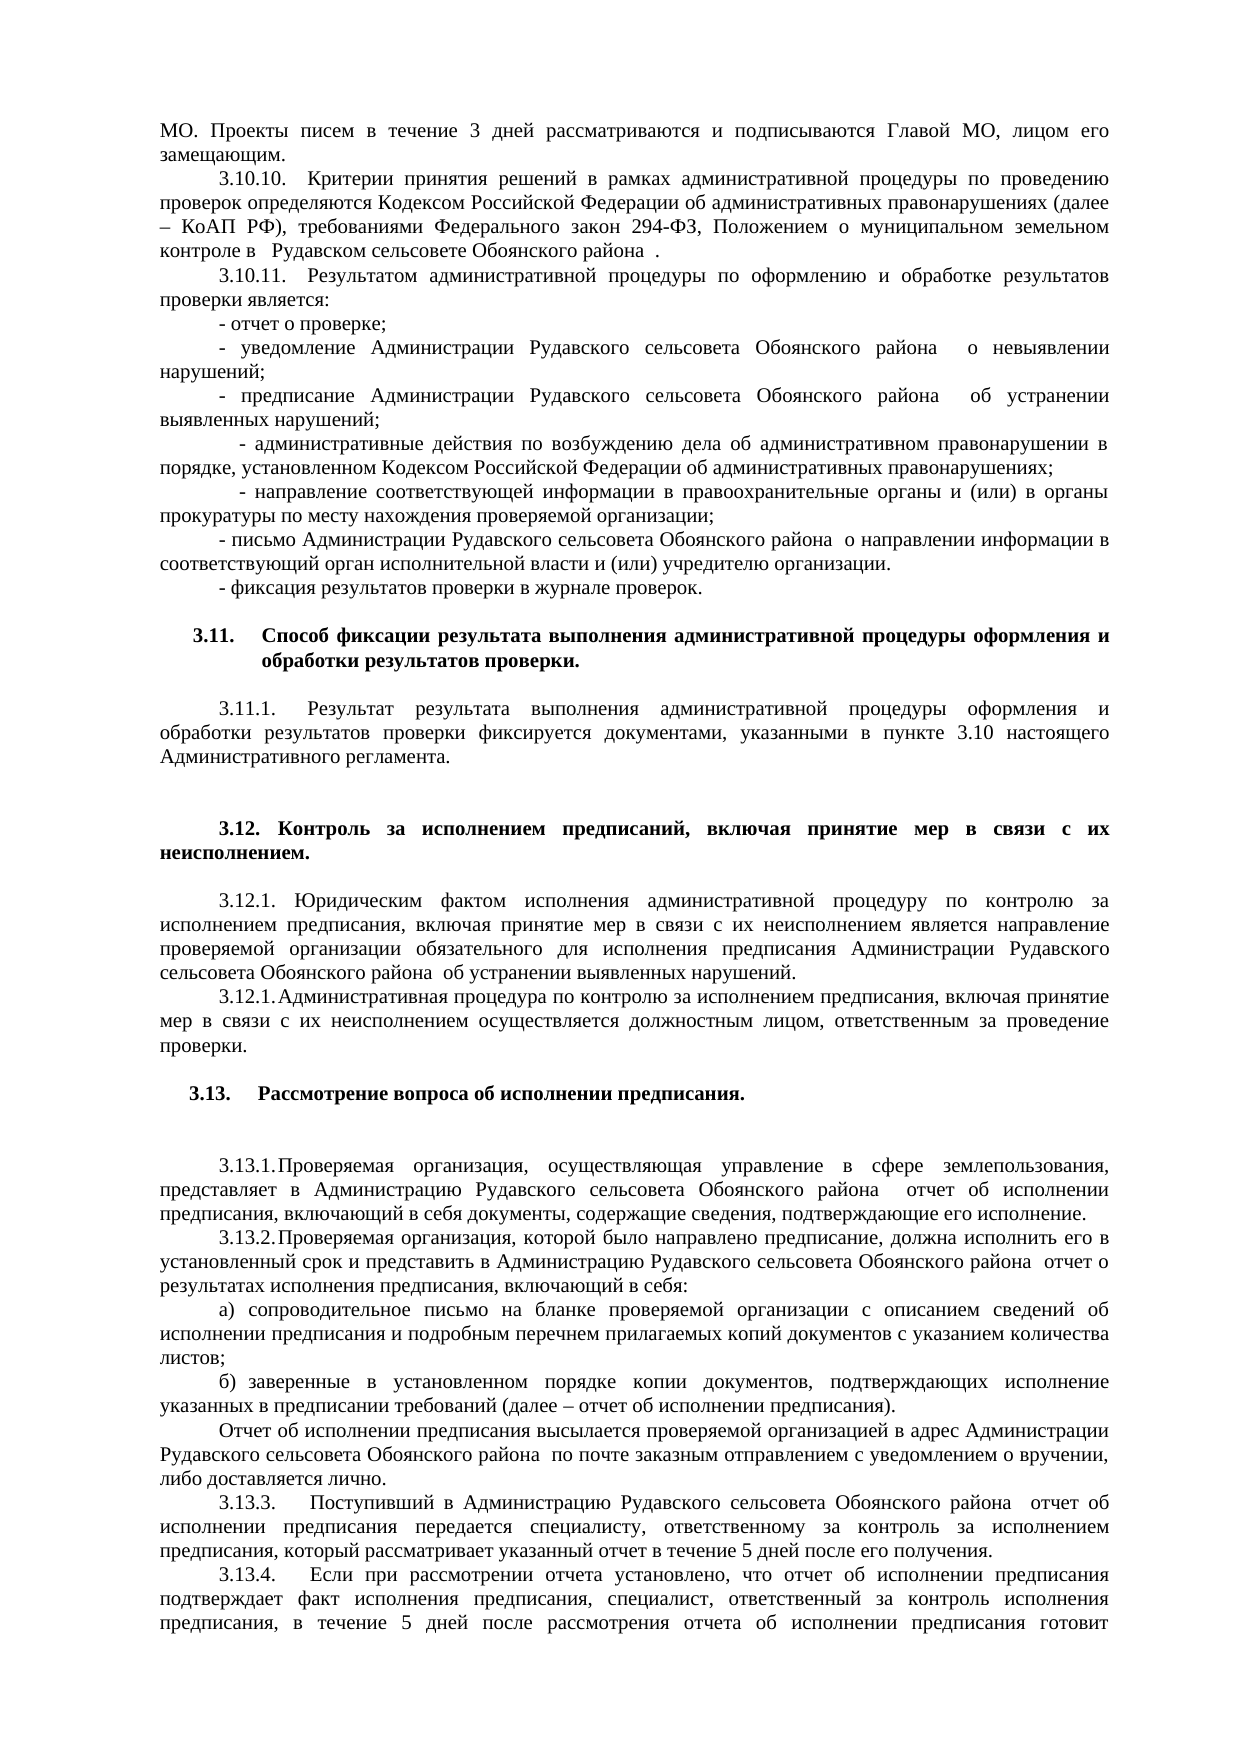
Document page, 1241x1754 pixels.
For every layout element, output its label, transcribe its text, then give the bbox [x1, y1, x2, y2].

text - предписание Администрации Рудавского сельсовета Обоянского района об устранении выявленных нарушений; [159, 383, 1110, 431]
list сопроводительное письмо на бланке проверяемой организации с описанием сведений об исполнении предписания и подробным перечнем прилагаемых копий документов с указанием количества листов; [159, 1297, 1110, 1369]
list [159, 118, 1110, 166]
list Контроль за исполнением предписаний, включая принятие мер в связи с их неисполнением. [159, 816, 1110, 864]
list Проверяемая организация, осуществляющая управление в сфере землепользования, представляет в Администрацию Рудавского сельсовета Обоянского района отчет об исполнении предписания, включающий в себя документы, содержащие сведения, подтверждающие его исполнение. [159, 1153, 1110, 1225]
text - фиксация результатов проверки в журнале проверок. [159, 575, 1110, 599]
text Отчет об исполнении предписания высылается проверяемой организацией в адрес Администрации Рудавского сельсовета Обоянского района по почте заказным отправлением с уведомлением о вручении, либо доставляется лично. [159, 1417, 1110, 1490]
list Административная процедура по контролю за исполнением предписания, включая принятие мер в связи с их неисполнением осуществляется должностным лицом, ответственным за проведение проверки. [159, 984, 1110, 1057]
text - уведомление Администрации Рудавского сельсовета Обоянского района о невыявлении нарушений; [159, 335, 1110, 383]
list Результатом административной процедуры по оформлению и обработке результатов проверки является: [159, 262, 1110, 311]
text - отчет о проверке; [159, 311, 1110, 335]
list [159, 1562, 1110, 1634]
list заверенные в установленном порядке копии документов, подтверждающих исполнение указанных в предписании требований (далее – отчет об исполнении предписания). [159, 1369, 1110, 1417]
text 3.12.1. Юридическим фактом исполнения административной процедуру по контролю за исполнением предписания, включая принятие мер в связи с их неисполнением является направление проверяемой организации обязательного для исполнения предписания Администрации Рудавского сельсовета Обоянского района об устранении выявленных нарушений. [159, 888, 1110, 984]
text - административные действия по возбуждению дела об административном правонарушении в порядке, установленном Кодексом Российской Федерации об административных правонарушениях; [159, 431, 1110, 479]
list Способ фиксации результата выполнения административной процедуры оформления и обработки результатов проверки. [193, 623, 1110, 672]
text - письмо Администрации Рудавского сельсовета Обоянского района о направлении информации в соответствующий орган исполнительной власти и (или) учредителю организации. [159, 527, 1110, 575]
list Результат результата выполнения административной процедуры оформления и обработки результатов проверки фиксируется документами, указанными в пункте 3.10 настоящего Административного регламента. [159, 696, 1110, 768]
list Рассмотрение вопроса об исполнении предписания. [189, 1081, 1110, 1105]
list Проверяемая организация, которой было направлено предписание, должна исполнить его в установленный срок и представить в Администрацию Рудавского сельсовета Обоянского района отчет о результатах исполнения предписания, включающий в себя: [159, 1225, 1110, 1297]
text - направление соответствующей информации в правоохранительные органы и (или) в органы прокуратуры по месту нахождения проверяемой организации; [159, 479, 1110, 527]
list Поступивший в Администрацию Рудавского сельсовета Обоянского района отчет об исполнении предписания передается специалисту, ответственному за контроль за исполнением предписания, который рассматривает указанный отчет в течение 5 дней после его получения. [159, 1490, 1110, 1562]
list Критерии принятия решений в рамках административной процедуры по проведению проверок определяются Кодексом Российской Федерации об административных правонарушениях (далее – КоАП РФ), требованиями Федерального закон 294-ФЗ, Положением о муниципальном земельном контроле в Рудавском сельсовете Обоянского района . [159, 166, 1110, 262]
